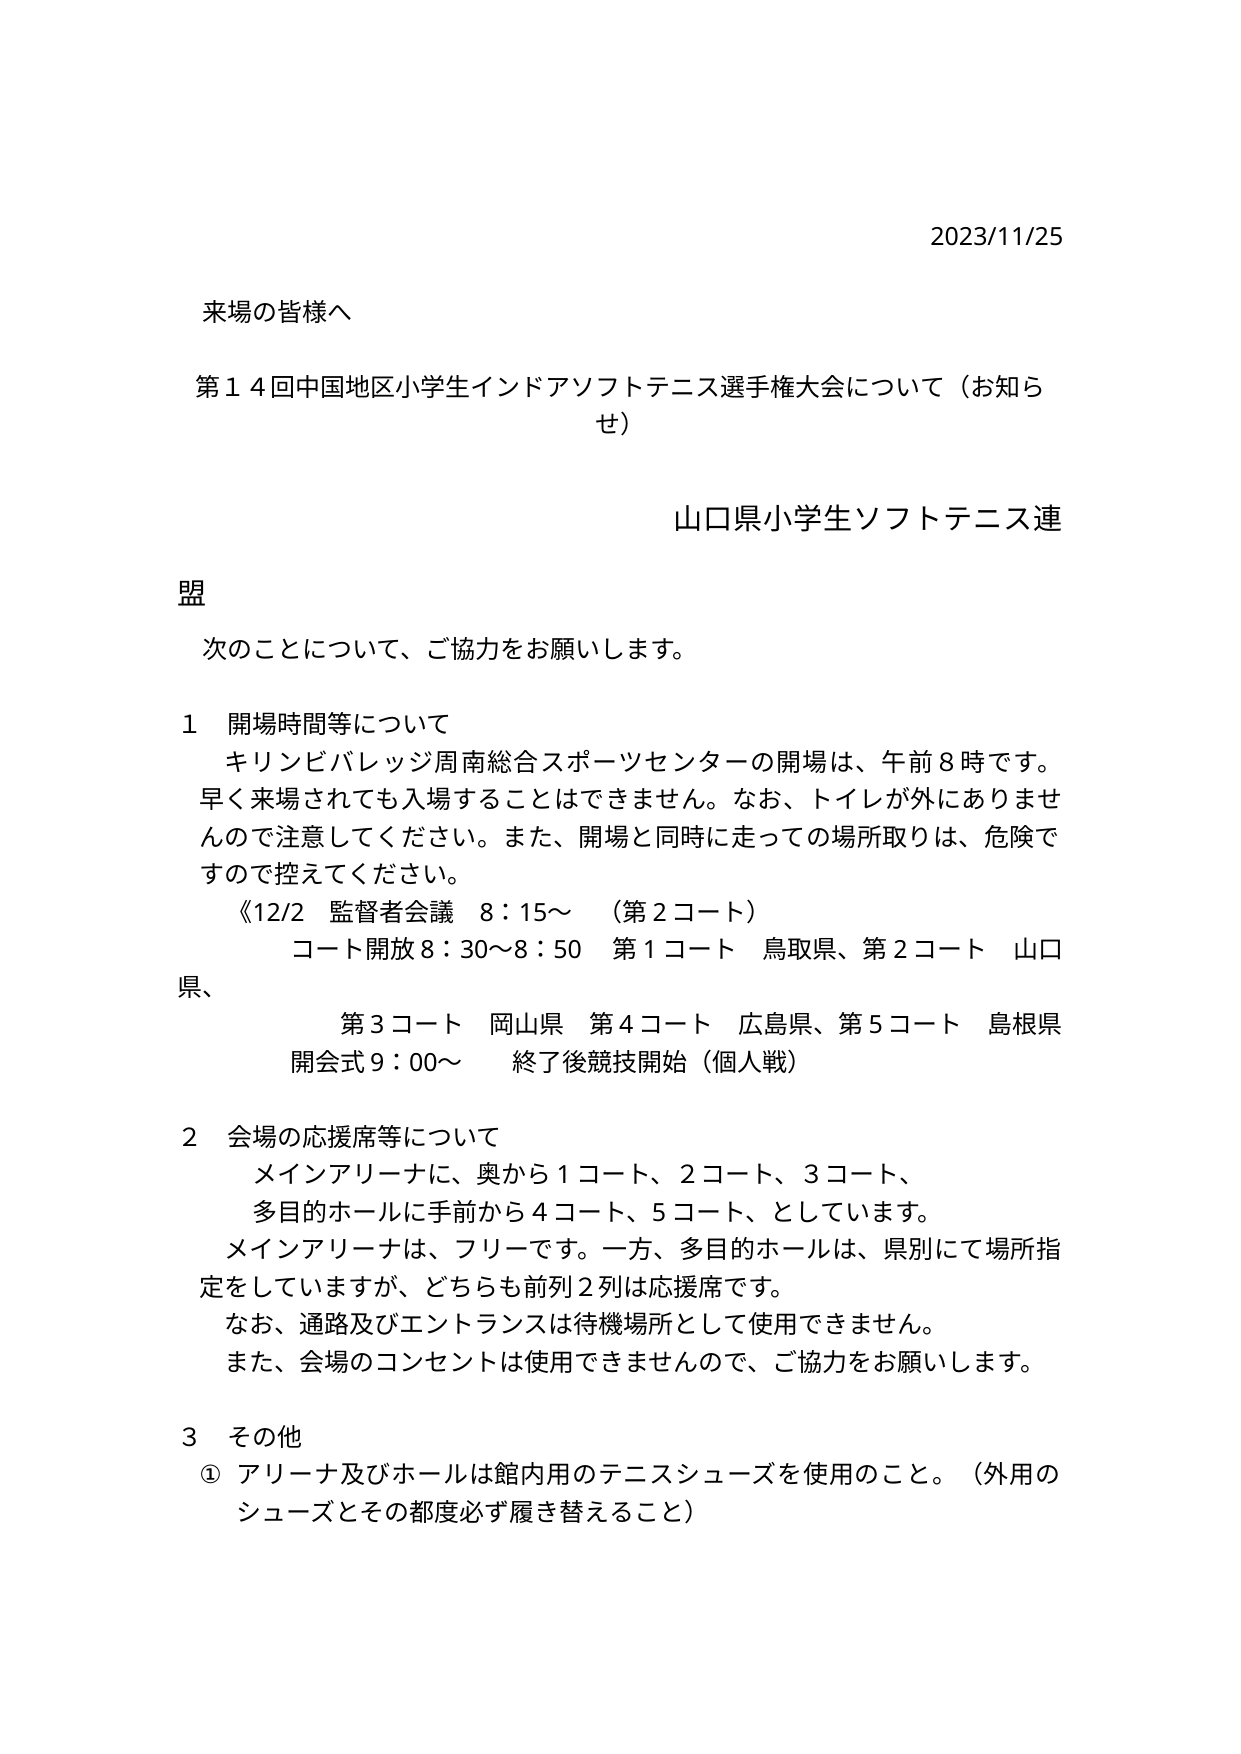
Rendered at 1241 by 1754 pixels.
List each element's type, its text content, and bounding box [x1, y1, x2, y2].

text 第3コート 岡山県 第4コート 広島県、第5コート 島根県 [177, 1004, 1063, 1042]
text 開会式9：00～ 終了後競技開始（個人戦） [177, 1042, 1063, 1079]
text キリンビバレッジ周南総合スポーツセンターの開場は、午前８時です。 早く来場されても入場することはできません。なお、トイレが外にありませんので注意してください。また、開場と同時に走っての場所取りは、危険ですので控えてください。 [199, 742, 1063, 892]
text 多目的ホールに手前から４コート、5コート、としています。 [177, 1192, 1063, 1229]
text 2023/11/25 [177, 217, 1063, 254]
text メインアリーナは、フリーです。一方、多目的ホールは、県別にて場所指定をしていますが、どちらも前列２列は応援席です。 [199, 1229, 1063, 1304]
text １ 開場時間等について [177, 704, 1063, 742]
text また、会場のコンセントは使用できませんので、ご協力をお願いします。 [199, 1342, 1063, 1379]
text ２ 会場の応援席等について [177, 1117, 1063, 1154]
text 山口県小学生ソフトテニス連盟 [177, 479, 1063, 629]
text 来場の皆様へ [177, 292, 1063, 329]
text メインアリーナに、奥から1コート、２コート、３コート、 [177, 1154, 1063, 1192]
text なお、通路及びエントランスは待機場所として使用できません。 [199, 1304, 1063, 1342]
text コート開放8：30～8：50 第1コート 鳥取県、第2コート 山口県、 [177, 929, 1063, 1004]
text 《12/2 監督者会議 8：15～ （第2コート） [177, 892, 1063, 929]
text 第１４回中国地区小学生インドアソフトテニス選手権大会について（お知らせ） [177, 367, 1063, 442]
text 次のことについて、ご協力をお願いします。 [177, 629, 1063, 667]
list アリーナ及びホールは館内用のテニスシューズを使用のこと。（外用のシューズとその都度必ず履き替えること） [199, 1454, 1063, 1529]
text ３ その他 [177, 1417, 1063, 1454]
